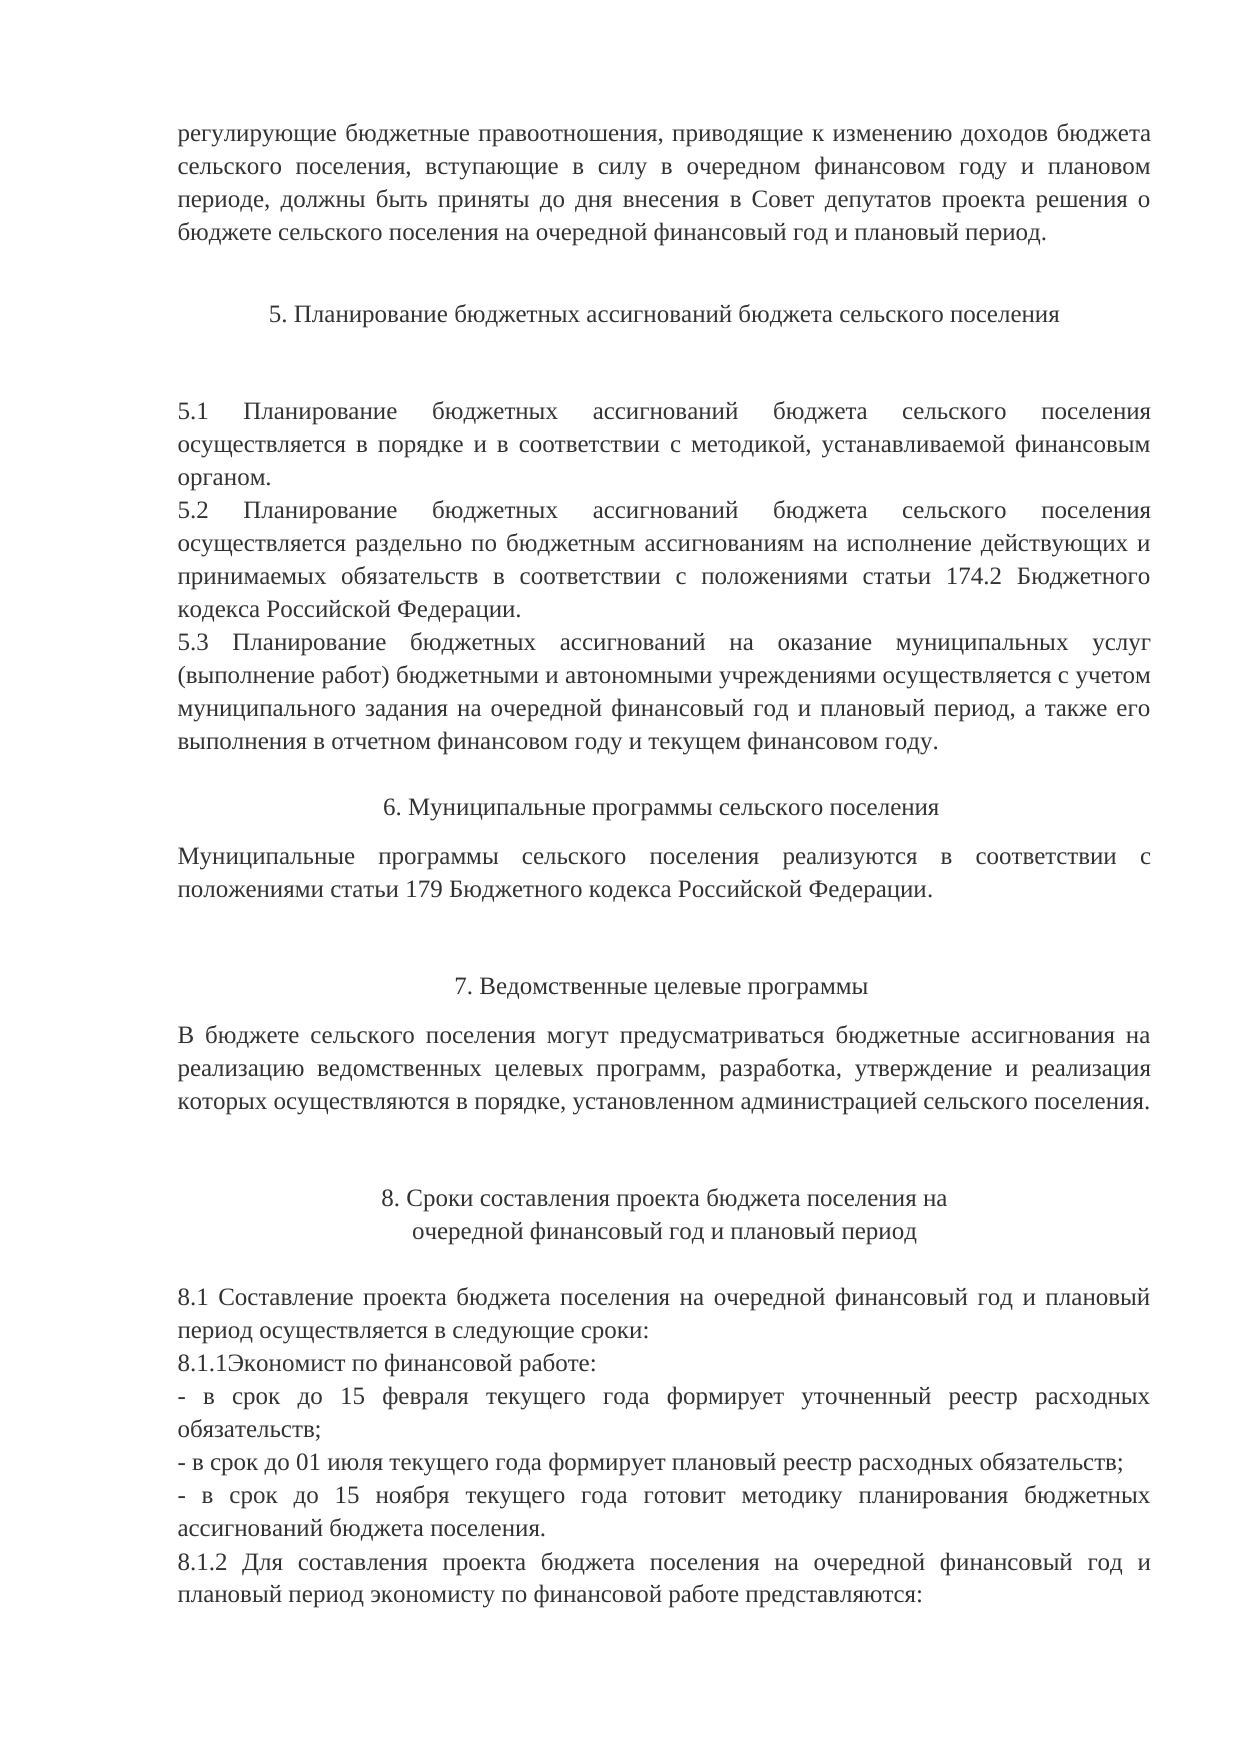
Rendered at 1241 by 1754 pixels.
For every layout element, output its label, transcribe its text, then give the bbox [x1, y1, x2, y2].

text 7. Ведомственные целевые программы [177, 971, 1152, 1000]
text очередной финансовый год и плановый период [177, 1216, 1152, 1245]
text В бюджете сельского поселения могут предусматриваться бюджетные ассигнования на реализацию ведомственных целевых программ, разработка, утверждение и реализация которых осуществляются в порядке, установленном администрацией сельского поселения. [177, 1020, 1152, 1115]
text 5.2 Планирование бюджетных ассигнований бюджета сельского поселения осуществляется раздельно по бюджетным ассигнованиям на исполнение действующих и принимаемых обязательств в соответствии с положениями статьи 174.2 Бюджетного кодекса Российской Федерации. [177, 495, 1152, 623]
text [177, 118, 1152, 246]
text Муниципальные программы сельского поселения реализуются в соответствии с положениями статьи 179 Бюджетного кодекса Российской Федерации. [177, 841, 1152, 903]
text 6. Муниципальные программы сельского поселения [177, 792, 1152, 821]
text 5.3 Планирование бюджетных ассигнований на оказание муниципальных услуг (выполнение работ) бюджетными и автономными учреждениями осуществляется с учетом муниципального задания на очередной финансовый год и плановый период, а также его выполнения в отчетном финансовом году и текущем финансовом году. [177, 627, 1152, 755]
text - в срок до 15 ноября текущего года готовит методику планирования бюджетных ассигнований бюджета поселения. [177, 1481, 1152, 1542]
text 8.1.1Экономист по финансовой работе: [177, 1348, 1152, 1377]
text - в срок до 15 февраля текущего года формирует уточненный реестр расходных обязательств; [177, 1381, 1152, 1443]
text 5. Планирование бюджетных ассигнований бюджета сельского поселения [177, 299, 1152, 328]
text 8.1 Составление проекта бюджета поселения на очередной финансовый год и плановый период осуществляется в следующие сроки: [177, 1282, 1152, 1344]
text 8. Сроки составления проекта бюджета поселения на [177, 1183, 1152, 1212]
text 8.1.2 Для составления проекта бюджета поселения на очередной финансовый год и плановый период экономисту по финансовой работе представляются: [177, 1547, 1152, 1608]
text 5.1 Планирование бюджетных ассигнований бюджета сельского поселения осуществляется в порядке и в соответствии с методикой, устанавливаемой финансовым органом. [177, 396, 1152, 491]
text - в срок до 01 июля текущего года формирует плановый реестр расходных обязательств; [177, 1447, 1152, 1476]
